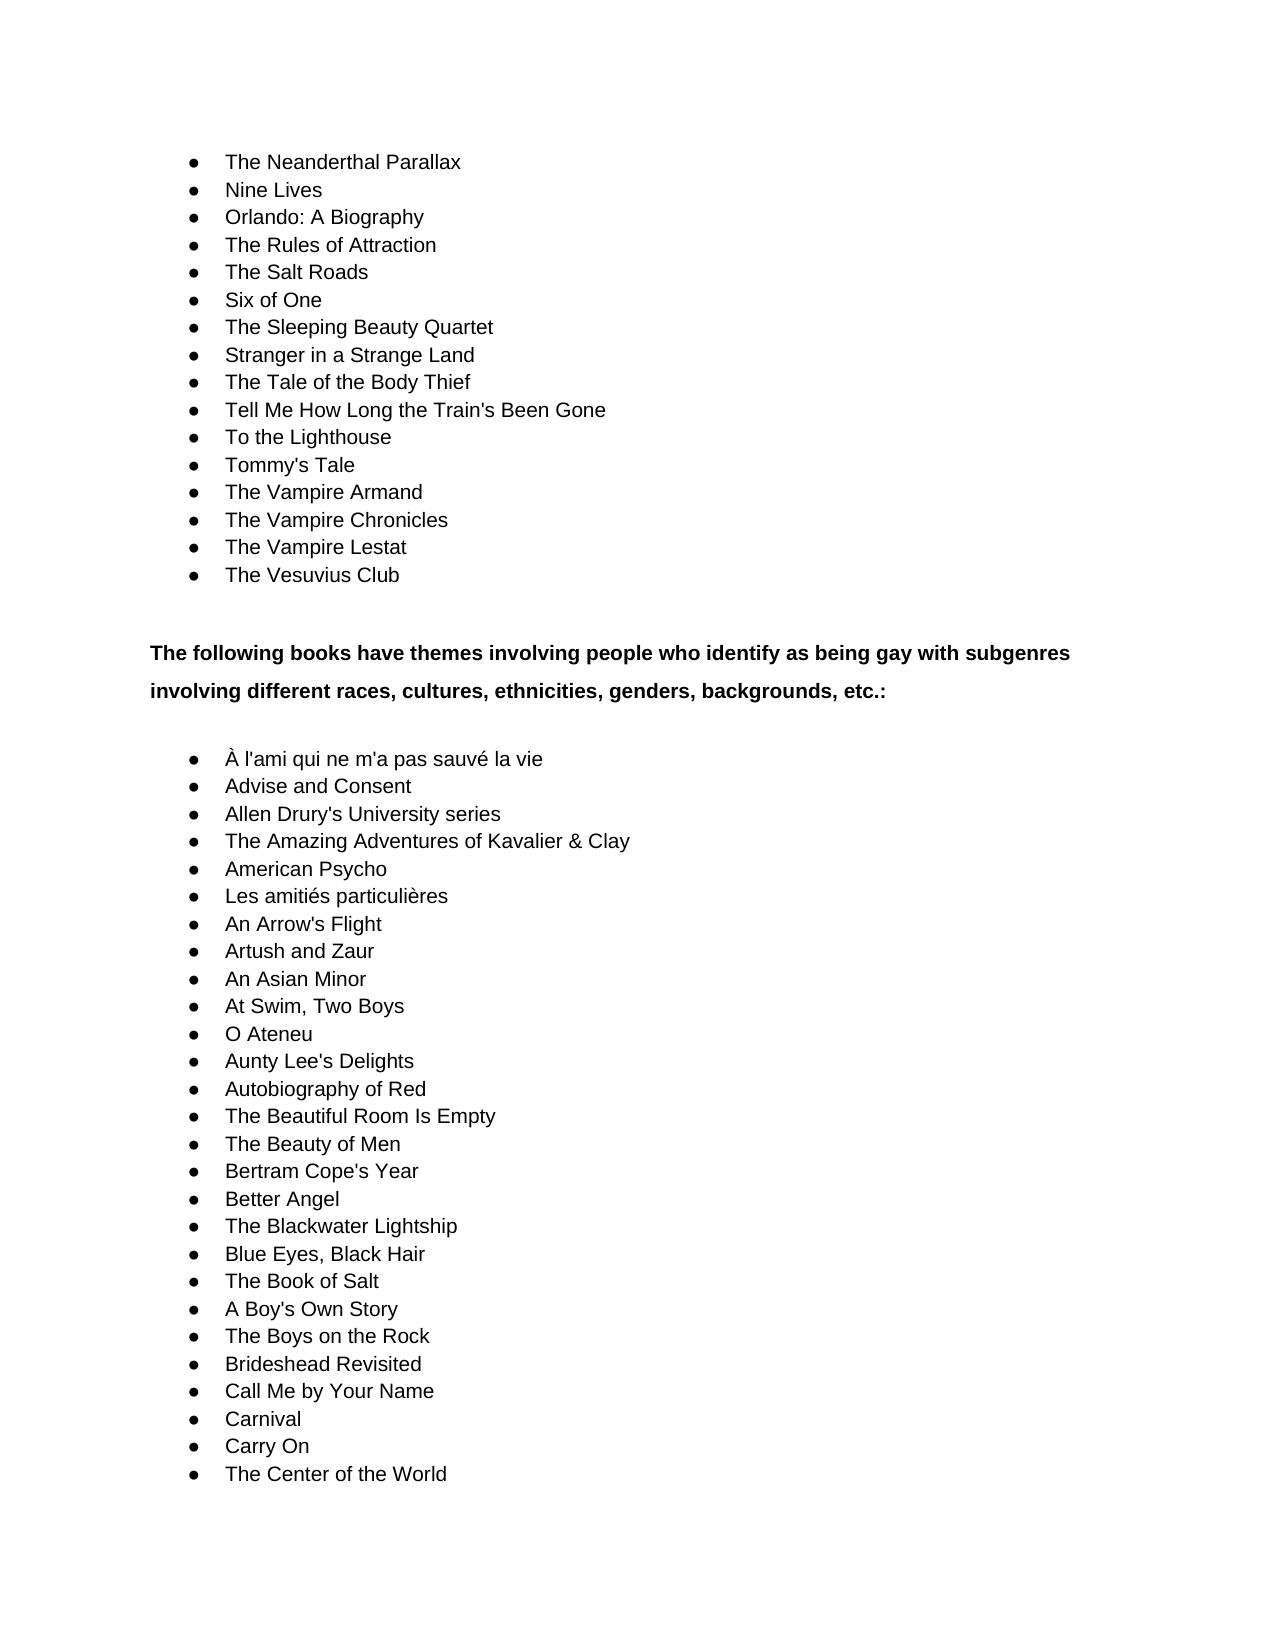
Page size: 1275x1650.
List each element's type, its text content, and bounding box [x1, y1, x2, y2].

list Les amitiés particulières [187, 884, 1125, 908]
list The Neanderthal Parallax [187, 150, 1125, 174]
list Brideshead Revisited [187, 1352, 1125, 1376]
list Call Me by Your Name [187, 1379, 1125, 1403]
list Allen Drury's University series [187, 802, 1125, 826]
subtitle The following books have themes involving people who identify as being gay with subgenres involving different races, cultures, ethnicities, genders, backgrounds, etc.: [150, 628, 1125, 703]
list Carry On [187, 1434, 1125, 1458]
list Blue Eyes, Black Hair [187, 1242, 1125, 1266]
list The Beauty of Men [187, 1132, 1125, 1156]
list Autobiography of Red [187, 1077, 1125, 1101]
list The Tale of the Body Thief [187, 370, 1125, 394]
list The Amazing Adventures of Kavalier & Clay [187, 829, 1125, 853]
list The Boys on the Rock [187, 1324, 1125, 1348]
list À l'ami qui ne m'a pas sauvé la vie [187, 747, 1125, 771]
list The Vampire Armand [187, 480, 1125, 504]
list To the Lighthouse [187, 425, 1125, 449]
list The Salt Roads [187, 260, 1125, 284]
list O Ateneu [187, 1022, 1125, 1046]
list Bertram Cope's Year [187, 1159, 1125, 1183]
list Nine Lives [187, 177, 1125, 201]
list Tell Me How Long the Train's Been Gone [187, 397, 1125, 421]
list An Asian Minor [187, 967, 1125, 991]
list The Beautiful Room Is Empty [187, 1104, 1125, 1128]
list The Book of Salt [187, 1269, 1125, 1293]
list The Vesuvius Club [187, 562, 1125, 586]
list The Blackwater Lightship [187, 1214, 1125, 1238]
list Aunty Lee's Delights [187, 1049, 1125, 1073]
list At Swim, Two Boys [187, 994, 1125, 1018]
list The Sleeping Beauty Quartet [187, 315, 1125, 339]
list The Vampire Lestat [187, 535, 1125, 559]
list Tommy's Tale [187, 452, 1125, 476]
list The Center of the World [187, 1462, 1125, 1486]
list Stranger in a Strange Land [187, 342, 1125, 366]
list The Vampire Chronicles [187, 507, 1125, 531]
list The Rules of Attraction [187, 232, 1125, 256]
list Artush and Zaur [187, 939, 1125, 963]
list Orlando: A Biography [187, 205, 1125, 229]
list A Boy's Own Story [187, 1297, 1125, 1321]
list Better Angel [187, 1187, 1125, 1211]
list American Psycho [187, 857, 1125, 881]
list Carnival [187, 1407, 1125, 1431]
list Advise and Consent [187, 774, 1125, 798]
list Six of One [187, 287, 1125, 311]
list An Arrow's Flight [187, 912, 1125, 936]
